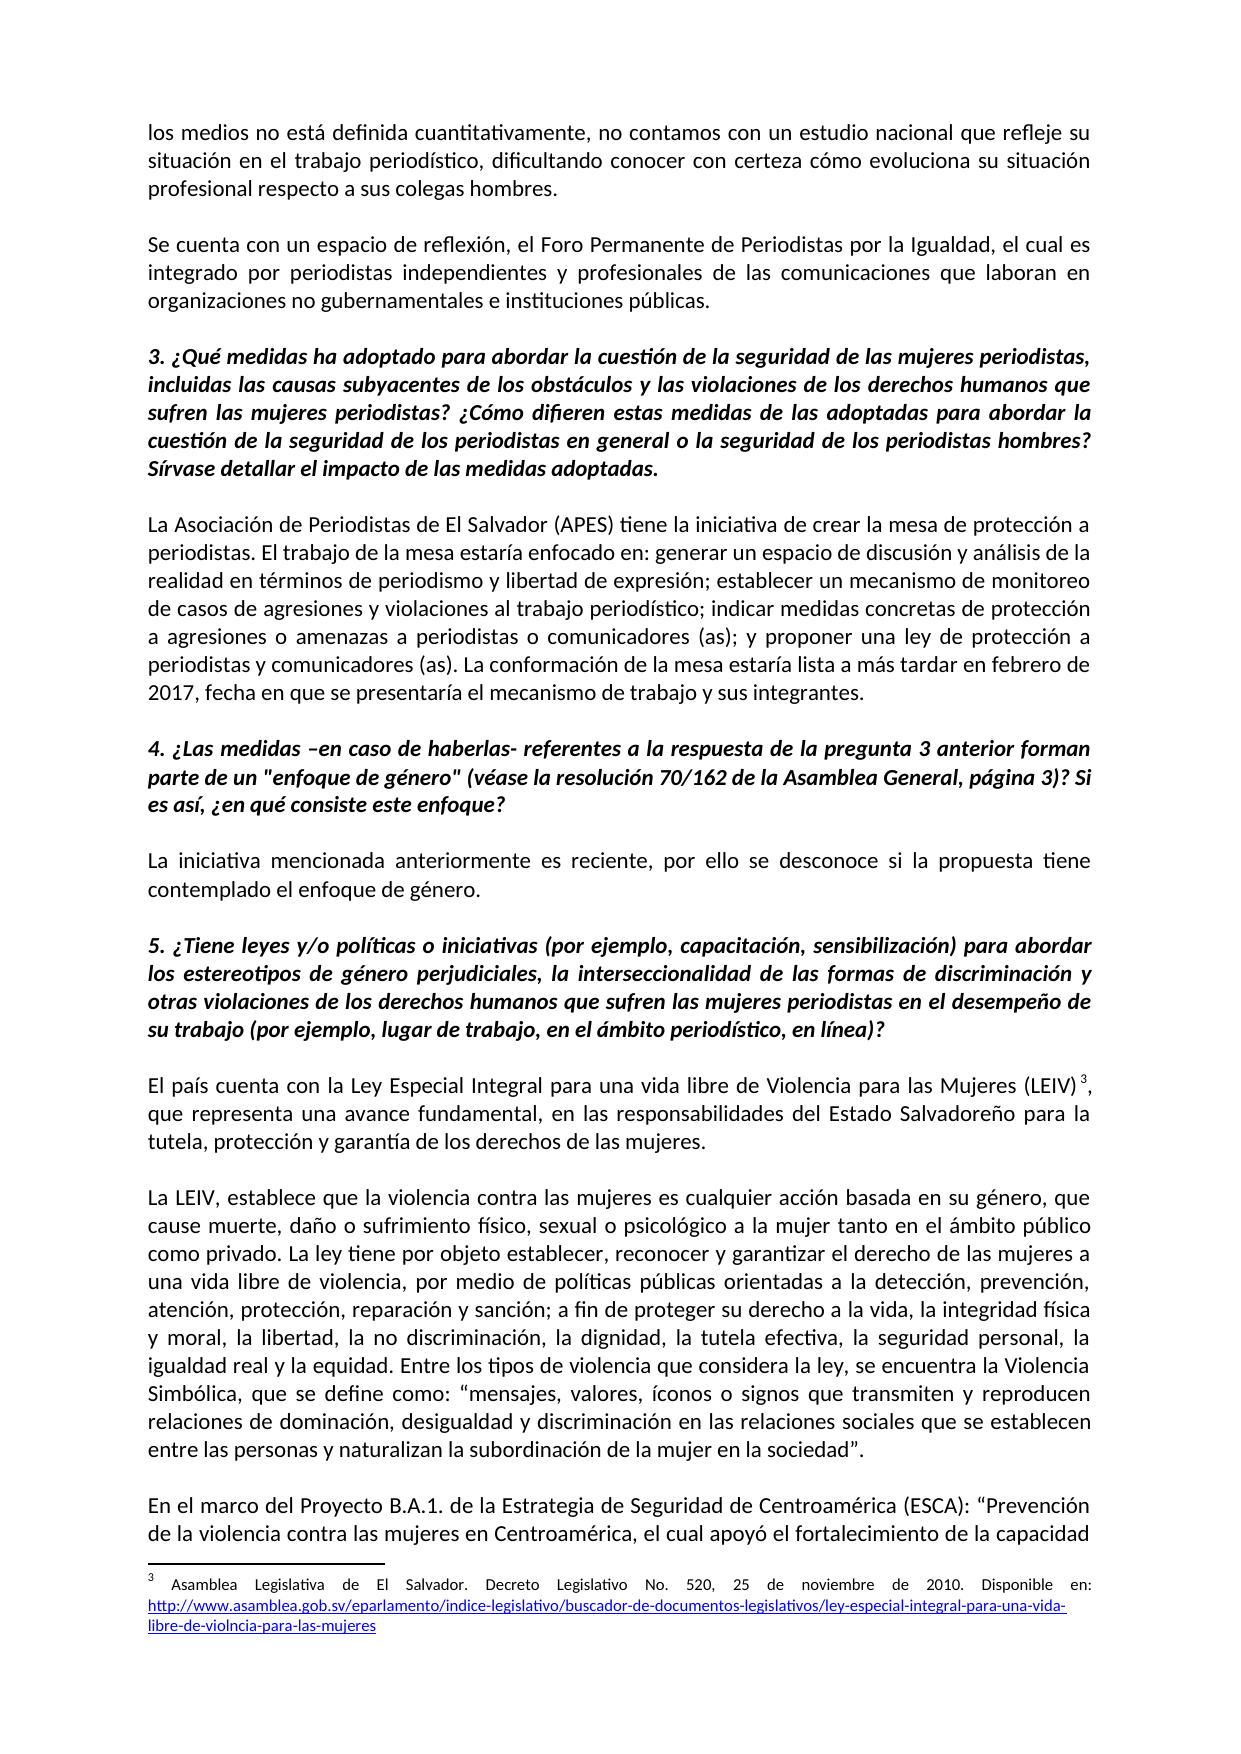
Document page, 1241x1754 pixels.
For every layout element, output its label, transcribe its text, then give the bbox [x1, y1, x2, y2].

text 5. ¿Tiene leyes y/o políticas o iniciativas (por ejemplo, capacitación, sensibilización) para abordar los estereotipos de género perjudiciales, la interseccionalidad de las formas de discriminación y otras violaciones de los derechos humanos que sufren las mujeres periodistas en el desempeño de su trabajo (por ejemplo, lugar de trabajo, en el ámbito periodístico, en línea)? [148, 931, 1092, 1043]
text 4. ¿Las medidas –en caso de haberlas- referentes a la respuesta de la pregunta 3 anterior forman parte de un "enfoque de género" (véase la resolución 70/162 de la Asamblea General, página 3)? Si es así, ¿en qué consiste este enfoque? [148, 734, 1092, 819]
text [148, 1491, 1092, 1547]
text La LEIV, establece que la violencia contra las mujeres es cualquier acción basada en su género, que cause muerte, daño o sufrimiento físico, sexual o psicológico a la mujer tanto en el ámbito público como privado. La ley tiene por objeto establecer, reconocer y garantizar el derecho de las mujeres a una vida libre de violencia, por medio de políticas públicas orientadas a la detección, prevención, atención, protección, reparación y sanción; a fin de proteger su derecho a la vida, la integridad física y moral, la libertad, la no discriminación, la dignidad, la tutela efectiva, la seguridad personal, la igualdad real y la equidad. Entre los tipos de violencia que considera la ley, se encuentra la Violencia Simbólica, que se define como: “mensajes, valores, íconos o signos que transmiten y reproducen relaciones de dominación, desigualdad y discriminación en las relaciones sociales que se establecen entre las personas y naturalizan la subordinación de la mujer en la sociedad”. [148, 1183, 1092, 1463]
text La iniciativa mencionada anteriormente es reciente, por ello se desconoce si la propuesta tiene contemplado el enfoque de género. [148, 847, 1092, 903]
text La Asociación de Periodistas de El Salvador (APES) tiene la iniciativa de crear la mesa de protección a periodistas. El trabajo de la mesa estaría enfocado en: generar un espacio de discusión y análisis de la realidad en términos de periodismo y libertad de expresión; establecer un mecanismo de monitoreo de casos de agresiones y violaciones al trabajo periodístico; indicar medidas concretas de protección a agresiones o amenazas a periodistas o comunicadores (as); y proponer una ley de protección a periodistas y comunicadores (as). La conformación de la mesa estaría lista a más tardar en febrero de 2017, fecha en que se presentaría el mecanismo de trabajo y sus integrantes. [148, 510, 1092, 707]
text Se cuenta con un espacio de reflexión, el Foro Permanente de Periodistas por la Igualdad, el cual es integrado por periodistas independientes y profesionales de las comunicaciones que laboran en organizaciones no gubernamentales e instituciones públicas. [148, 230, 1092, 314]
text El país cuenta con la Ley Especial Integral para una vida libre de Violencia para las Mujeres (LEIV), que representa una avance fundamental, en las responsabilidades del Estado Salvadoreño para la tutela, protección y garantía de los derechos de las mujeres. [148, 1071, 1092, 1155]
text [148, 118, 1092, 202]
text 3. ¿Qué medidas ha adoptado para abordar la cuestión de la seguridad de las mujeres periodistas, incluidas las causas subyacentes de los obstáculos y las violaciones de los derechos humanos que sufren las mujeres periodistas? ¿Cómo difieren estas medidas de las adoptadas para abordar la cuestión de la seguridad de los periodistas en general o la seguridad de los periodistas hombres? Sírvase detallar el impacto de las medidas adoptadas. [148, 342, 1092, 482]
